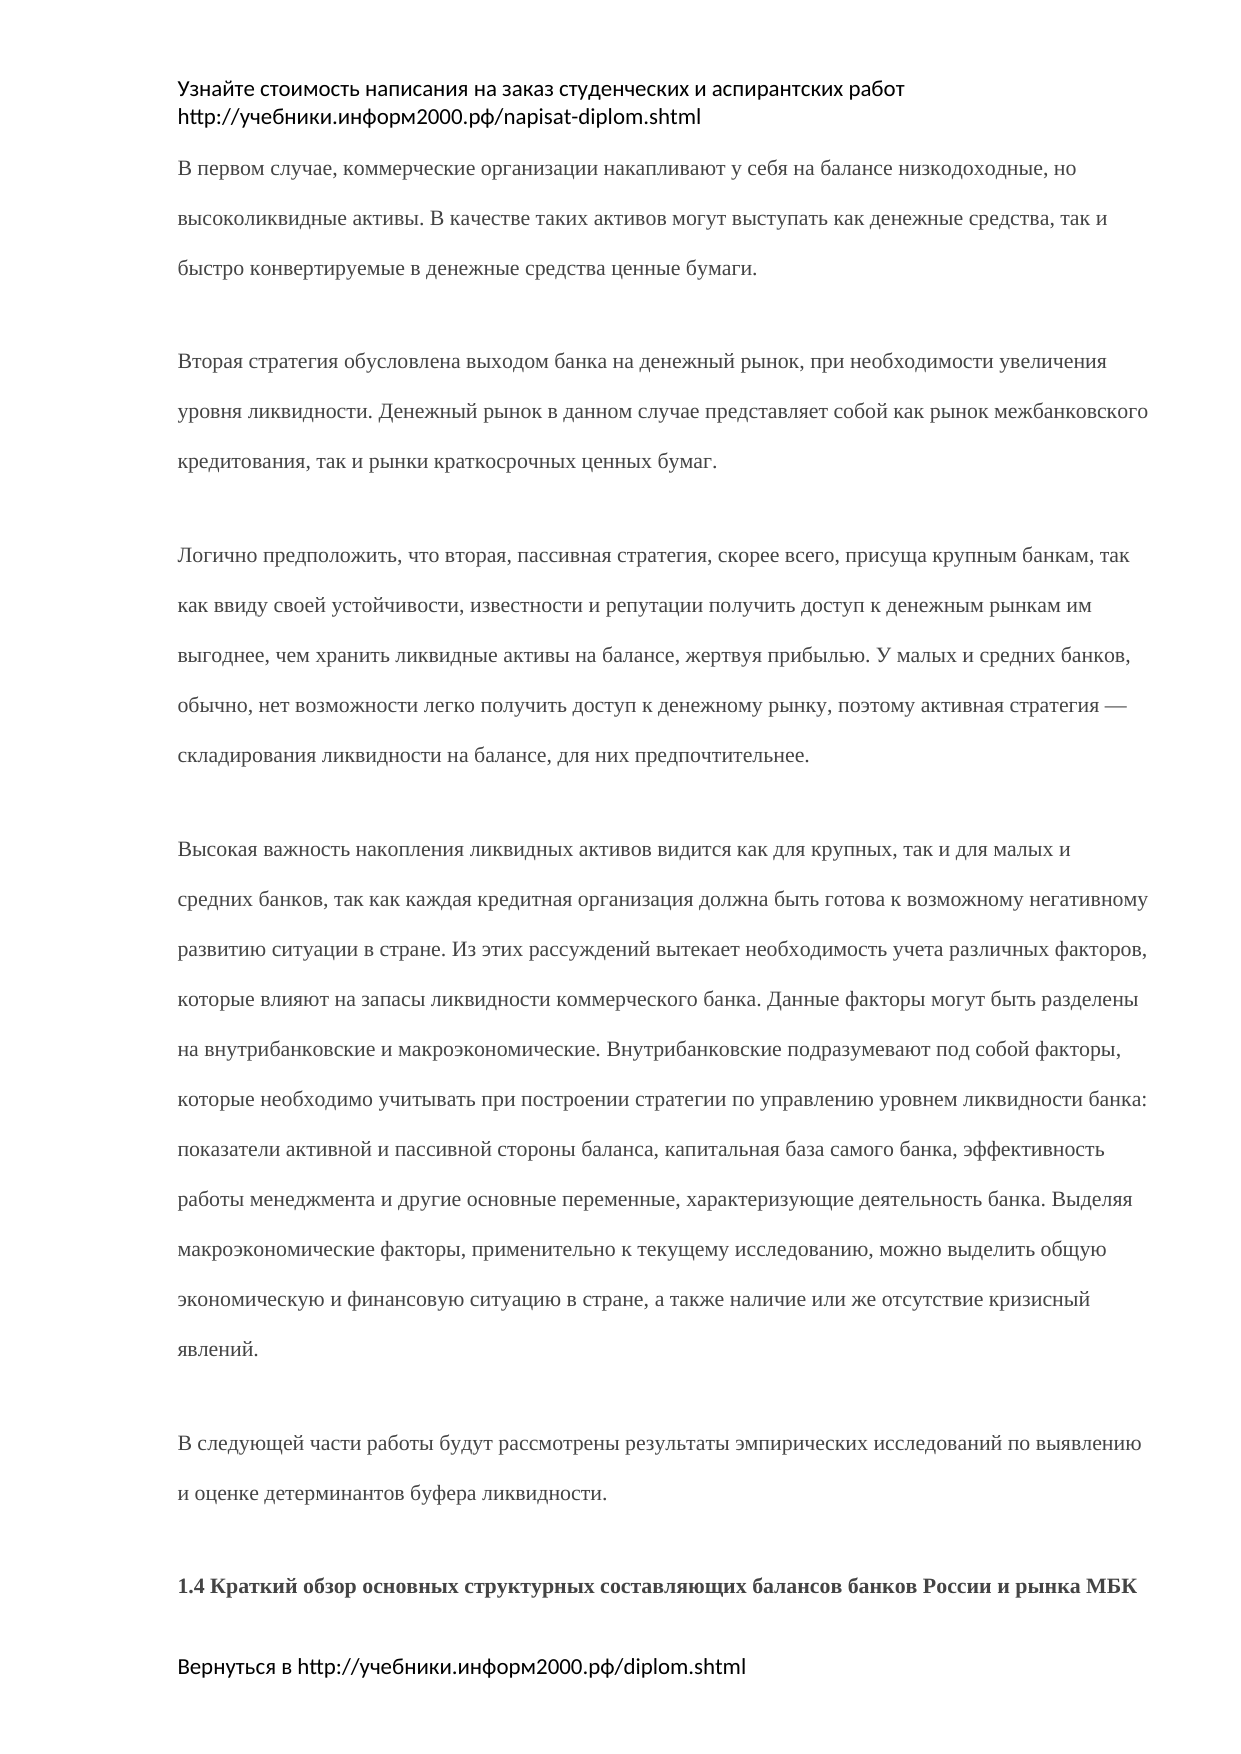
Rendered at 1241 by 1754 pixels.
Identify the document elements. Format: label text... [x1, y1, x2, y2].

text Логично предположить, что вторая, пассивная стратегия, скорее всего, присуща крупным банкам, так как ввиду своей устойчивости, известности и репутации получить доступ к денежным рынкам им выгоднее, чем хранить ликвидные активы на балансе, жертвуя прибылью. У малых и средних банков, обычно, нет возможности легко получить доступ к денежному рынку, поэтому активная стратегия — складирования ликвидности на балансе, для них предпочтительнее. [177, 517, 1152, 767]
text Вторая стратегия обусловлена выходом банка на денежный рынок, при необходимости увеличения уровня ликвидности. Денежный рынок в данном случае представляет собой как рынок межбанковского кредитования, так и рынки краткосрочных ценных бумаг. [177, 323, 1152, 473]
text В следующей части работы будут рассмотрены результаты эмпирических исследований по выявлению и оценке детерминантов буфера ликвидности. [177, 1405, 1152, 1505]
text Высокая важность накопления ликвидных активов видится как для крупных, так и для малых и средних банков, так как каждая кредитная организация должна быть готова к возможному негативному развитию ситуации в стране. Из этих рассуждений вытекает необходимость учета различных факторов, которые влияют на запасы ликвидности коммерческого банка. Данные факторы могут быть разделены на внутрибанковские и макроэкономические. Внутрибанковские подразумевают под собой факторы, которые необходимо учитывать при построении стратегии по управлению уровнем ликвидности банка: показатели активной и пассивной стороны баланса, капитальная база самого банка, эффективность работы менеджмента и другие основные переменные, характеризующие деятельность банка. Выделяя макроэкономические факторы, применительно к текущему исследованию, можно выделить общую экономическую и финансовую ситуацию в стране, а также наличие или же отсутствие кризисный явлений. [177, 811, 1152, 1361]
text В первом случае, коммерческие организации накапливают у себя на балансе низкодоходные, но высоколиквидные активы. В качестве таких активов могут выступать как денежные средства, так и быстро конвертируемые в денежные средства ценные бумаги. [177, 130, 1152, 280]
text 1.4 Краткий обзор основных структурных составляющих балансов банков России и рынка МБК [177, 1548, 1152, 1598]
